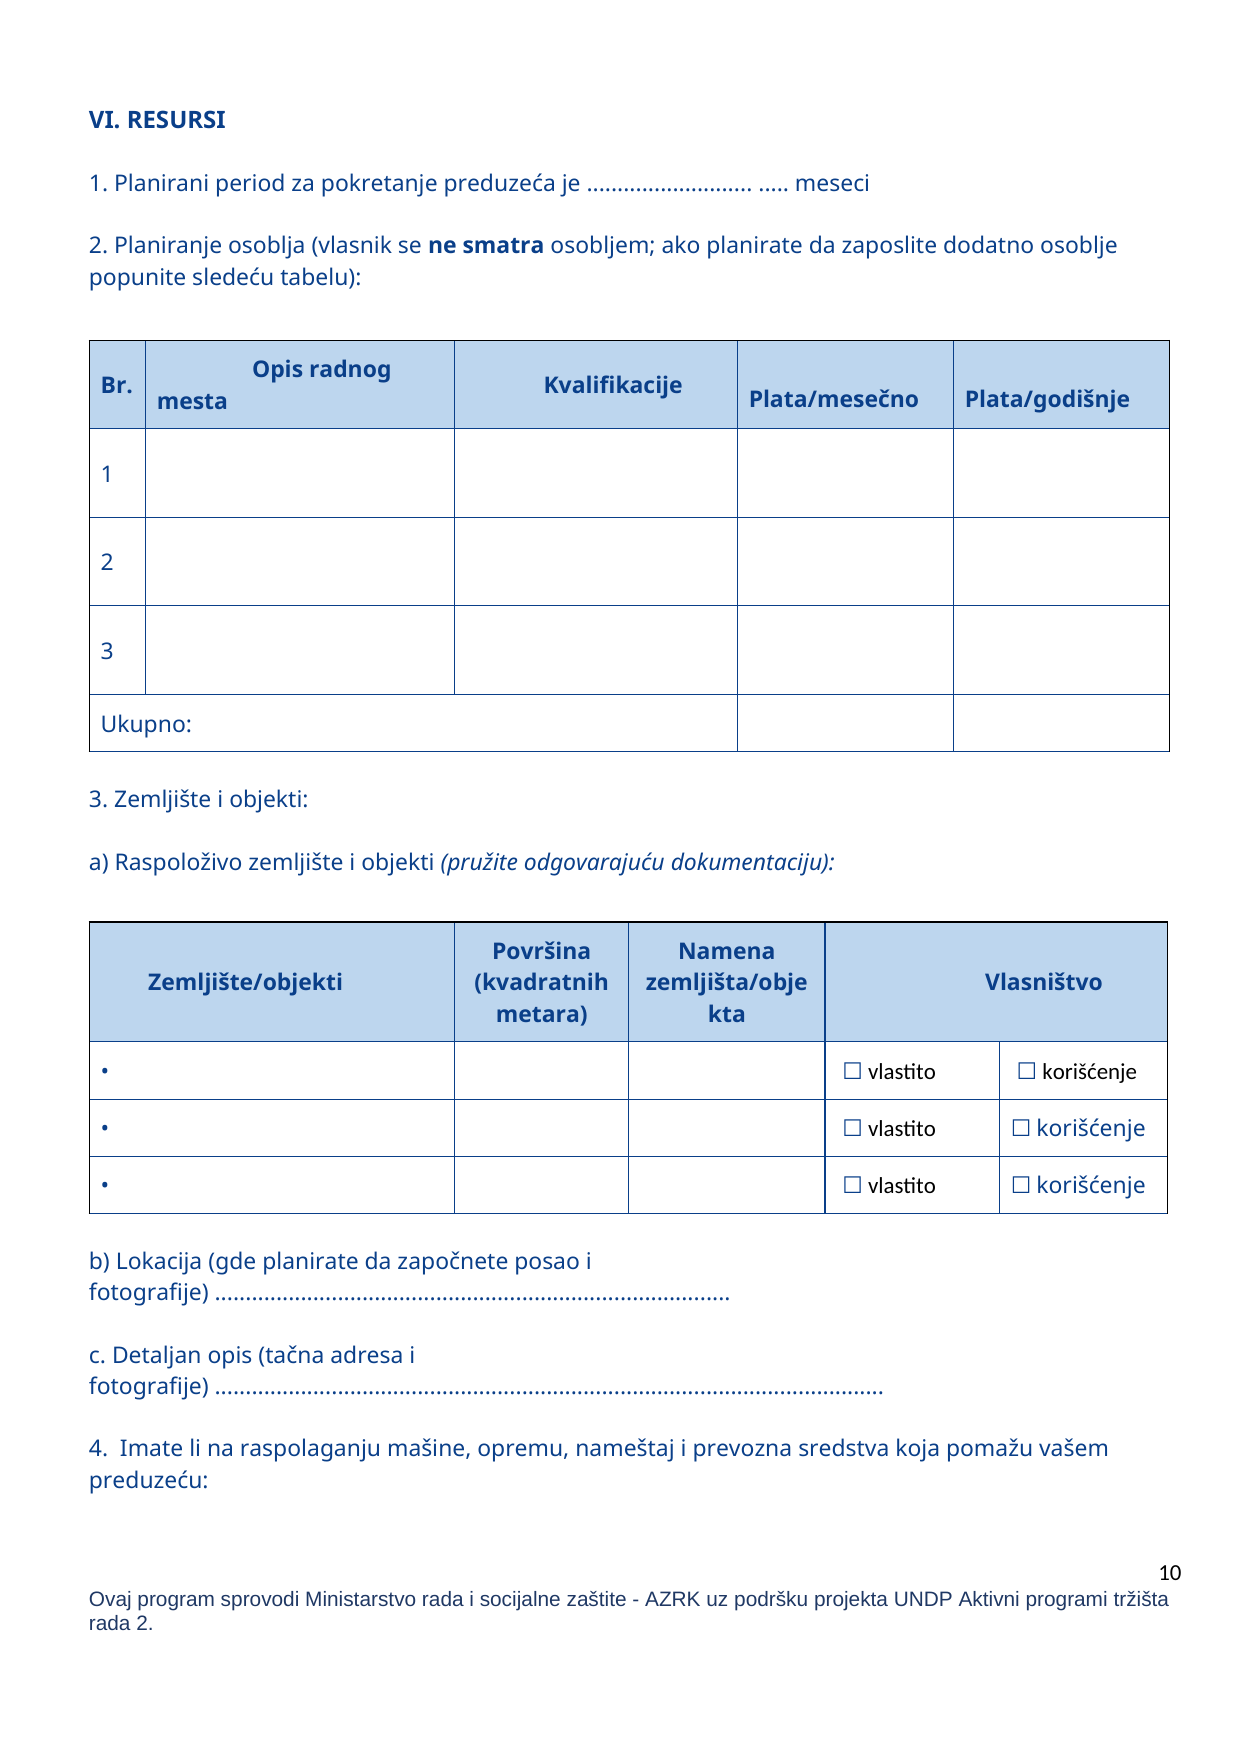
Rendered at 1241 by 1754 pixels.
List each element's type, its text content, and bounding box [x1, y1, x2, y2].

table_cell • [90, 1100, 454, 1156]
table_cell [738, 606, 953, 694]
text VI. RESURSI [89, 103, 1181, 136]
table_header Vlasništvo [826, 923, 1167, 1041]
text a) Raspoloživo zemljište i objekti (pružite odgovarajuću dokumentaciju): [89, 846, 1181, 905]
table_header Namena zemljišta/objekta [629, 923, 824, 1041]
table_cell • [90, 1042, 454, 1098]
table_header Br. [90, 341, 145, 428]
table_header Plata/mesečno [738, 341, 953, 428]
text 3. Zemljište i objekti: [89, 783, 1181, 814]
text c. Detaljan opis (tačna adresa i fotografije) ............................................................................................................. [89, 1339, 1181, 1401]
table_cell • [90, 1157, 454, 1213]
table_cell [455, 1157, 628, 1213]
table_header Zemljište/objekti [90, 923, 454, 1041]
table_cell [146, 429, 454, 517]
table_cell korišćenje [1000, 1100, 1167, 1156]
table_cell [455, 429, 737, 517]
table_cell [738, 518, 953, 605]
table_cell [146, 518, 454, 605]
table_cell [954, 606, 1169, 694]
table_header Površina (kvadratnih metara) [455, 923, 628, 1041]
table_cell vlastito [826, 1157, 999, 1213]
table_cell Ukupno: [90, 695, 737, 751]
table_cell [455, 1100, 628, 1156]
table_cell [954, 695, 1169, 751]
table_cell [629, 1100, 824, 1156]
table_cell 2 [90, 518, 145, 605]
text 4. Imate li na raspolaganju mašine, opremu, nameštaj i prevozna sredstva koja pomažu vašem preduzeću: [89, 1432, 1181, 1495]
table_cell 3 [90, 606, 145, 694]
table_header Kvalifikacije [455, 341, 737, 428]
table_cell [146, 606, 454, 694]
table_cell [629, 1157, 824, 1213]
text 2. Planiranje osoblja (vlasnik se ne smatra osobljem; ako planirate da zaposlite dodatno osoblje popunite sledeću tabelu): [89, 229, 1181, 292]
table_cell [629, 1042, 824, 1098]
table_cell korišćenje [1000, 1157, 1167, 1213]
text 1. Planirani period za pokretanje preduzeća je ........................... ..... meseci [89, 167, 1181, 198]
table_cell [954, 518, 1169, 605]
table_cell [455, 1042, 628, 1098]
table_header Plata/godišnje [954, 341, 1169, 428]
table_cell [455, 518, 737, 605]
table_cell vlastito [826, 1100, 999, 1156]
table_cell [954, 429, 1169, 517]
table_cell korišćenje [1000, 1042, 1167, 1098]
table_cell 1 [90, 429, 145, 517]
text b) Lokacija (gde planirate da započnete posao i fotografije) .................................................................................... [89, 1245, 1181, 1307]
table_cell vlastito [826, 1042, 999, 1098]
table_cell [455, 606, 737, 694]
table_header Opis radnog mesta [146, 341, 454, 428]
table_cell [738, 695, 953, 751]
table_cell [738, 429, 953, 517]
